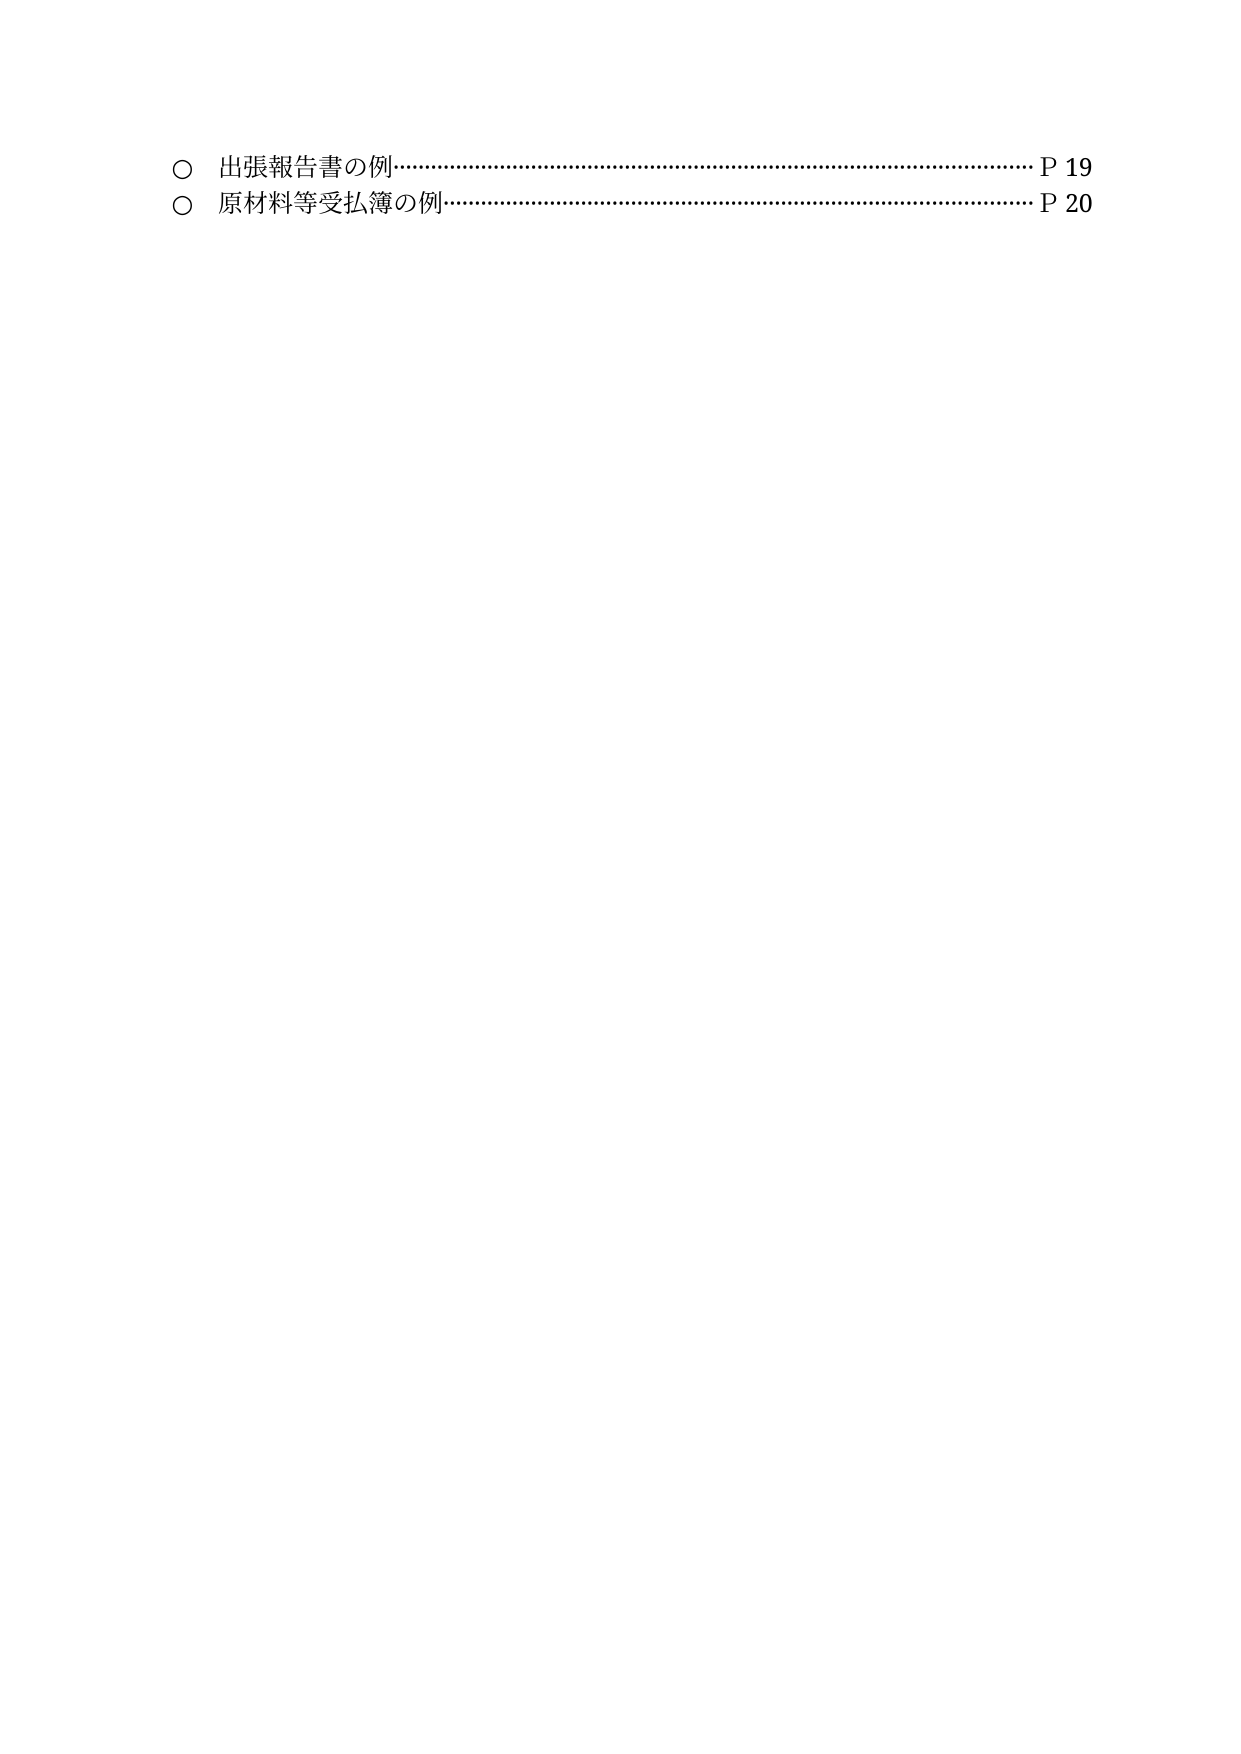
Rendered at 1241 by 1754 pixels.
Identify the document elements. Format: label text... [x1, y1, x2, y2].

text ○ 出張報告書の例 Ｐ19 [171, 148, 1092, 184]
text ○ 原材料等受払簿の例 Ｐ20 [171, 184, 1092, 220]
